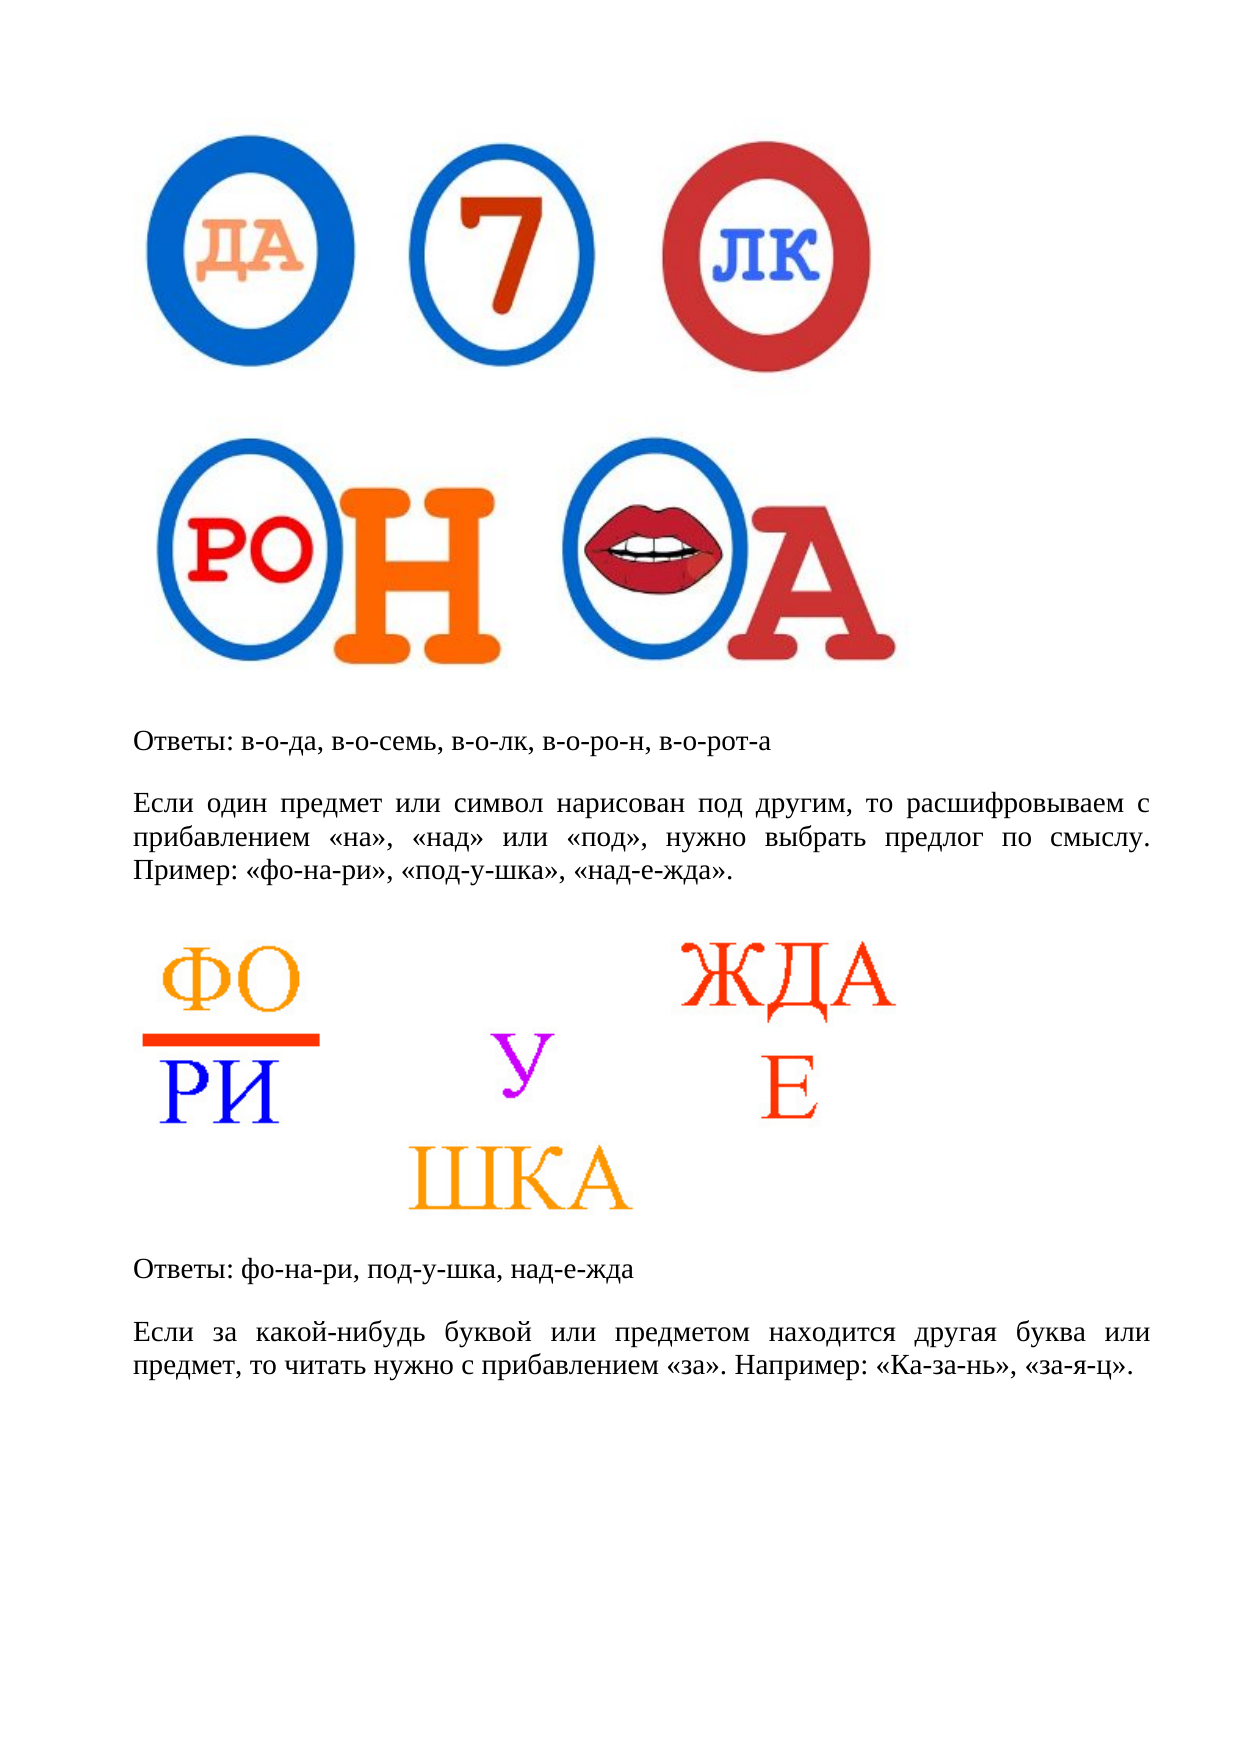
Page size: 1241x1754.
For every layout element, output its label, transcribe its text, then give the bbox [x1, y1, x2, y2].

text Ответы: фо-на-ри, под-у-шка, над-е-жда [133, 1251, 1152, 1284]
text Ответы: в-о-да, в-о-семь, в-о-лк, в-о-ро-н, в-о-рот-а [133, 723, 1152, 756]
text Если один предмет или символ нарисован под другим, то расшифровываем с прибавлением «на», «над» или «под», нужно выбрать предлог по смыслу. Пример: «фо-на-ри», «под-у-шка», «над-е-жда». [133, 785, 1152, 886]
picture [132, 915, 915, 1222]
picture [132, 118, 915, 694]
text Если за какой-нибудь буквой или предметом находится другая буква или предмет, то читать нужно с прибавлением «за». Например: «Ка-за-нь», «за-я-ц». [133, 1314, 1152, 1381]
